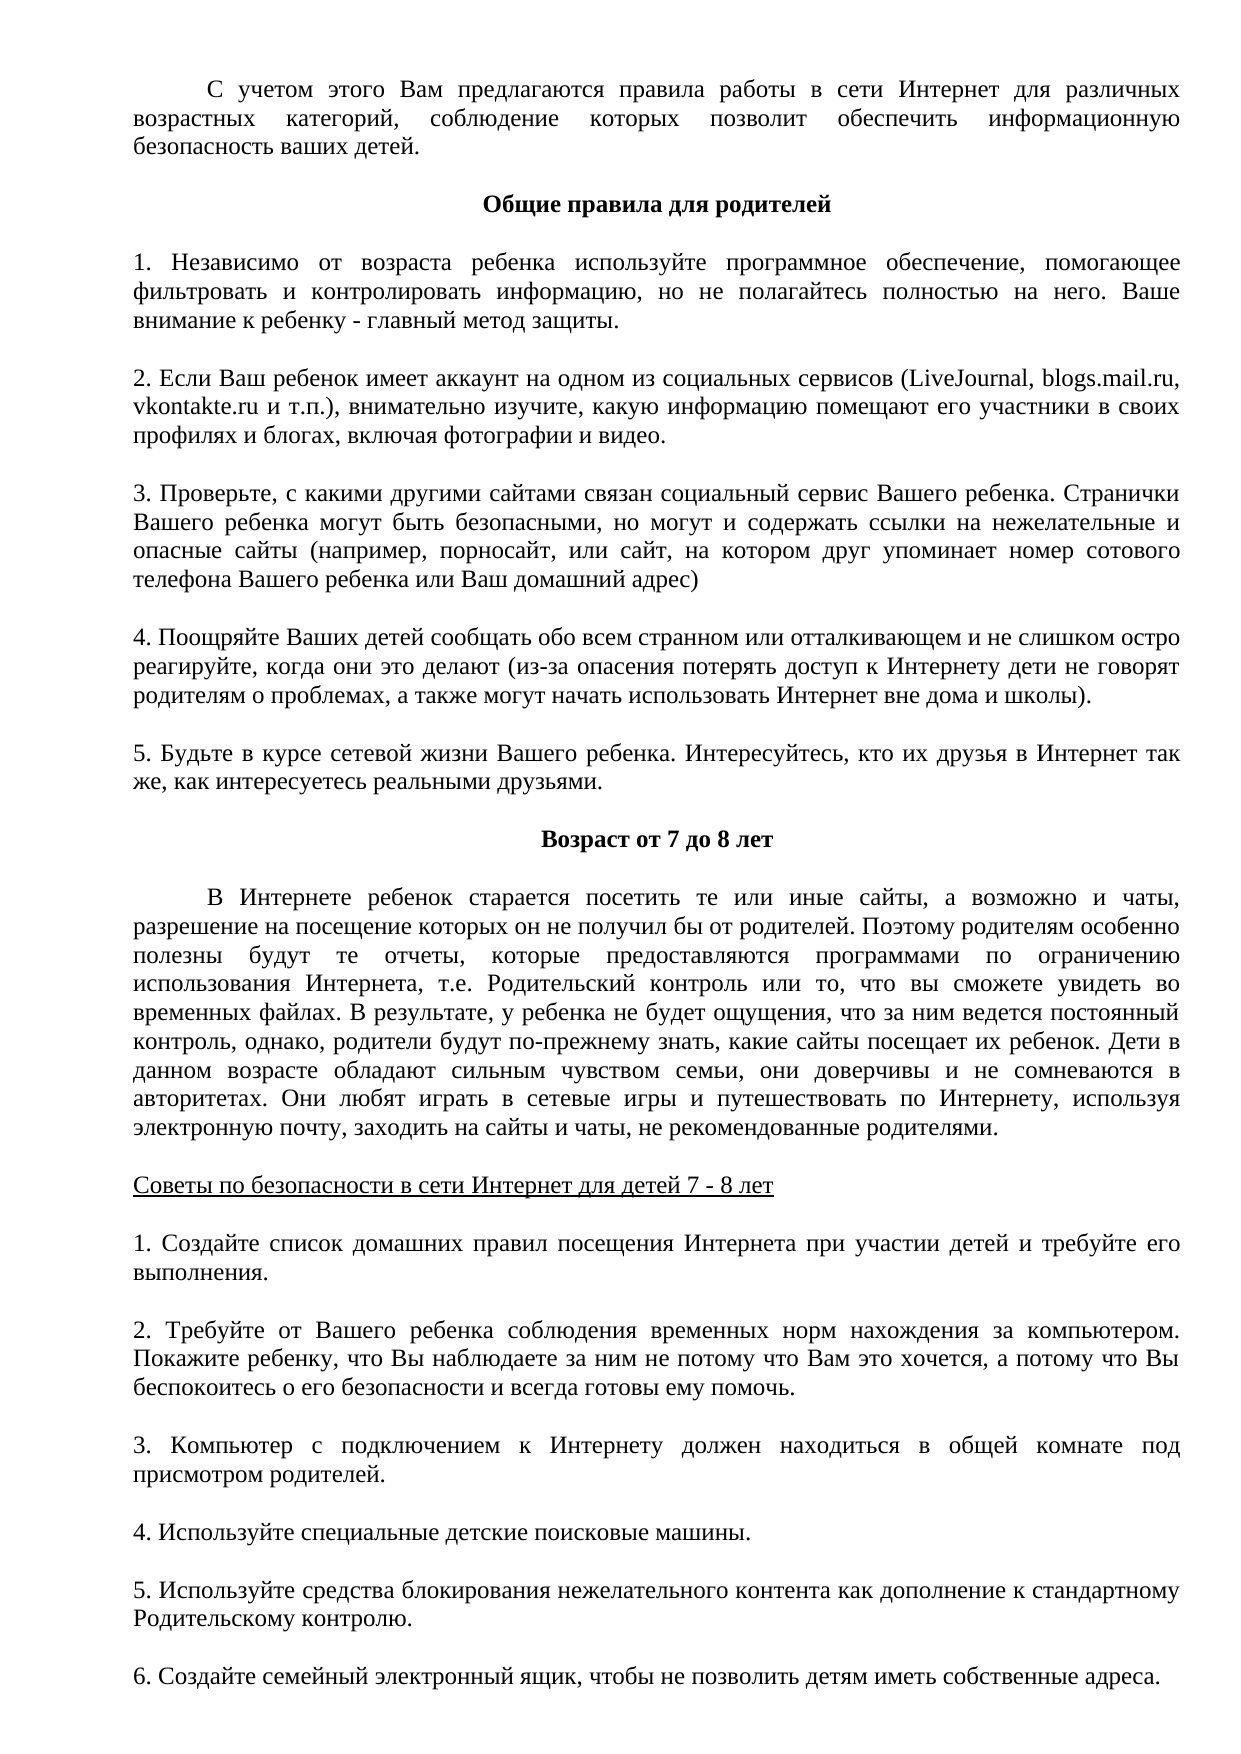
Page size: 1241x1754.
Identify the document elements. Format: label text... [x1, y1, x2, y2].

text 1. Создайте список домашних правил посещения Интернета при участии детей и требуйте его выполнения. [133, 1228, 1181, 1286]
text 3. Компьютер с подключением к Интернету должен находиться в общей комнате под присмотром родителей. [133, 1430, 1181, 1488]
text 4. Используйте специальные детские поисковые машины. [133, 1517, 1181, 1546]
text 2. Если Ваш ребенок имеет аккаунт на одном из социальных сервисов (LiveJournal, blogs.mail.ru, vkontakte.ru и т.п.), внимательно изучите, какую информацию помещают его участники в своих профилях и блогах, включая фотографии и видео. [133, 363, 1181, 449]
text Возраст от 7 до 8 лет [133, 824, 1181, 853]
text 5. Используйте средства блокирования нежелательного контента как дополнение к стандартному Родительскому контролю. [133, 1575, 1181, 1632]
text 5. Будьте в курсе сетевой жизни Вашего ребенка. Интересуйтесь, кто их друзья в Интернет так же, как интересуетесь реальными друзьями. [133, 738, 1181, 795]
text 2. Требуйте от Вашего ребенка соблюдения временных норм нахождения за компьютером. Покажите ребенку, что Вы наблюдаете за ним не потому что Вам это хочется, а потому что Вы беспокоитесь о его безопасности и всегда готовы ему помочь. [133, 1315, 1181, 1401]
text 4. Поощряйте Ваших детей сообщать обо всем странном или отталкивающем и не слишком остро реагируйте, когда они это делают (из-за опасения потерять доступ к Интернету дети не говорят родителям о проблемах, а также могут начать использовать Интернет вне дома и школы). [133, 622, 1181, 708]
text В Интернете ребенок старается посетить те или иные сайты, а возможно и чаты, разрешение на посещение которых он не получил бы от родителей. Поэтому родителям особенно полезны будут те отчеты, которые предоставляются программами по ограничению использования Интернета, т.е. Родительский контроль или то, что вы сможете увидеть во временных файлах. В результате, у ребенка не будет ощущения, что за ним ведется постоянный контроль, однако, родители будут по-прежнему знать, какие сайты посещает их ребенок. Дети в данном возрасте обладают сильным чувством семьи, они доверчивы и не сомневаются в авторитетах. Они любят играть в сетевые игры и путешествовать по Интернету, используя электронную почту, заходить на сайты и чаты, не рекомендованные родителями. [133, 882, 1181, 1141]
text 1. Независимо от возраста ребенка используйте программное обеспечение, помогающее фильтровать и контролировать информацию, но не полагайтесь полностью на него. Ваше внимание к ребенку - главный метод защиты. [133, 247, 1181, 333]
text Советы по безопасности в сети Интернет для детей 7 - 8 лет [133, 1170, 1181, 1199]
text 6. Создайте семейный электронный ящик, чтобы не позволить детям иметь собственные адреса. [133, 1661, 1181, 1690]
text С учетом этого Вам предлагаются правила работы в сети Интернет для различных возрастных категорий, соблюдение которых позволит обеспечить информационную безопасность ваших детей. [133, 74, 1181, 160]
text Общие правила для родителей [133, 189, 1181, 218]
text 3. Проверьте, с какими другими сайтами связан социальный сервис Вашего ребенка. Странички Вашего ребенка могут быть безопасными, но могут и содержать ссылки на нежелательные и опасные сайты (например, порносайт, или сайт, на котором друг упоминает номер сотового телефона Вашего ребенка или Ваш домашний адрес) [133, 478, 1181, 593]
